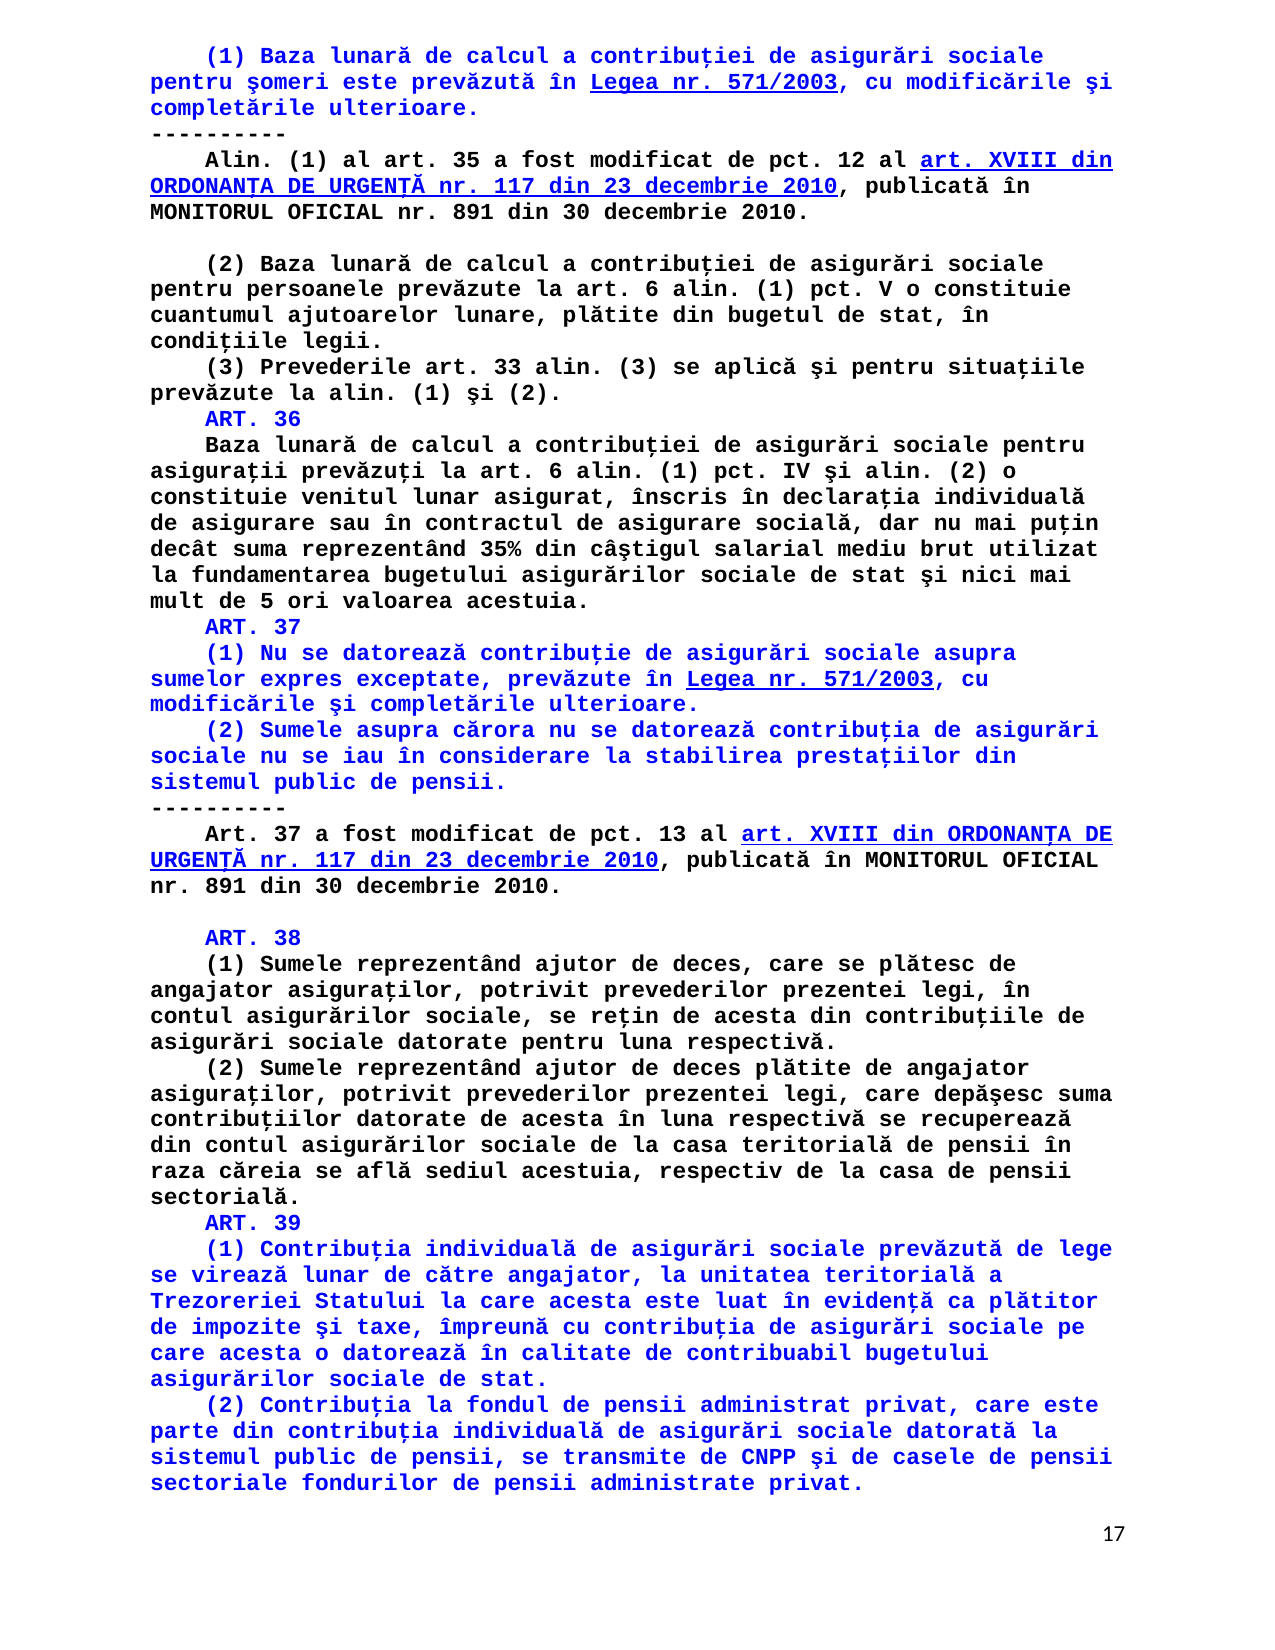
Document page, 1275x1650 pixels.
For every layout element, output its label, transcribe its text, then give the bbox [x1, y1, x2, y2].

text ART. 38 [150, 926, 1125, 952]
text Alin. (1) al art. 35 a fost modificat de pct. 12 al <LLNK 12010 117180 302 0 65>art. XVIII din ORDONANŢA DE URGENŢĂ nr. 117 din 23 decembrie 2010, publicată în MONITORUL OFICIAL nr. 891 din 30 decembrie 2010. [150, 148, 1125, 226]
text ---------- [150, 122, 1125, 148]
text Baza lunară de calcul a contribuţiei de asigurări sociale pentru asiguraţii prevăzuţi la art. 6 alin. (1) pct. IV şi alin. (2) o constituie venitul lunar asigurat, înscris în declaraţia individuală de asigurare sau în contractul de asigurare socială, dar nu mai puţin decât suma reprezentând 35% din câştigul salarial mediu brut utilizat la fundamentarea bugetului asigurărilor sociale de stat şi nici mai mult de 5 ori valoarea acestuia. [150, 433, 1125, 615]
text ART. 39 [150, 1212, 1125, 1237]
text (2) Sumele asupra cărora nu se datorează contribuţia de asigurări sociale nu se iau în considerare la stabilirea prestaţiilor din sistemul public de pensii. [150, 719, 1125, 797]
text (3) Prevederile art. 33 alin. (3) se aplică şi pentru situaţiile prevăzute la alin. (1) şi (2). [150, 356, 1125, 407]
text ART. 36 [150, 407, 1125, 433]
text ---------- [150, 797, 1125, 822]
text ART. 37 [150, 615, 1125, 641]
text (1) Contribuţia individuală de asigurări sociale prevăzută de lege se virează lunar de către angajator, la unitatea teritorială a Trezoreriei Statului la care acesta este luat în evidenţă ca plătitor de impozite şi taxe, împreună cu contribuţia de asigurări sociale pe care acesta o datorează în calitate de contribuabil bugetului asigurărilor sociale de stat. [150, 1237, 1125, 1393]
text (2) Contribuţia la fondul de pensii administrat privat, care este parte din contribuţia individuală de asigurări sociale datorată la sistemul public de pensii, se transmite de CNPP şi de casele de pensii sectoriale fondurilor de pensii administrate privat. [150, 1393, 1125, 1497]
text Art. 37 a fost modificat de pct. 13 al <LLNK 12010 117180 302 0 65>art. XVIII din ORDONANŢA DE URGENŢĂ nr. 117 din 23 decembrie 2010, publicată în MONITORUL OFICIAL nr. 891 din 30 decembrie 2010. [150, 822, 1125, 900]
text (1) Baza lunară de calcul a contribuţiei de asigurări sociale pentru şomeri este prevăzută în <LLNK 12003 571 10 201 0 18>Legea nr. 571/2003, cu modificările şi completările ulterioare. [150, 44, 1125, 122]
text (2) Baza lunară de calcul a contribuţiei de asigurări sociale pentru persoanele prevăzute la art. 6 alin. (1) pct. V o constituie cuantumul ajutoarelor lunare, plătite din bugetul de stat, în condiţiile legii. [150, 252, 1125, 356]
text (1) Nu se datorează contribuţie de asigurări sociale asupra sumelor expres exceptate, prevăzute în <LLNK 12003 571 10 201 0 18>Legea nr. 571/2003, cu modificările şi completările ulterioare. [150, 641, 1125, 719]
text (1) Sumele reprezentând ajutor de deces, care se plătesc de angajator asiguraţilor, potrivit prevederilor prezentei legi, în contul asigurărilor sociale, se reţin de acesta din contribuţiile de asigurări sociale datorate pentru luna respectivă. [150, 952, 1125, 1056]
text (2) Sumele reprezentând ajutor de deces plătite de angajator asiguraţilor, potrivit prevederilor prezentei legi, care depăşesc suma contribuţiilor datorate de acesta în luna respectivă se recuperează din contul asigurărilor sociale de la casa teritorială de pensii în raza căreia se află sediul acestuia, respectiv de la casa de pensii sectorială. [150, 1056, 1125, 1212]
